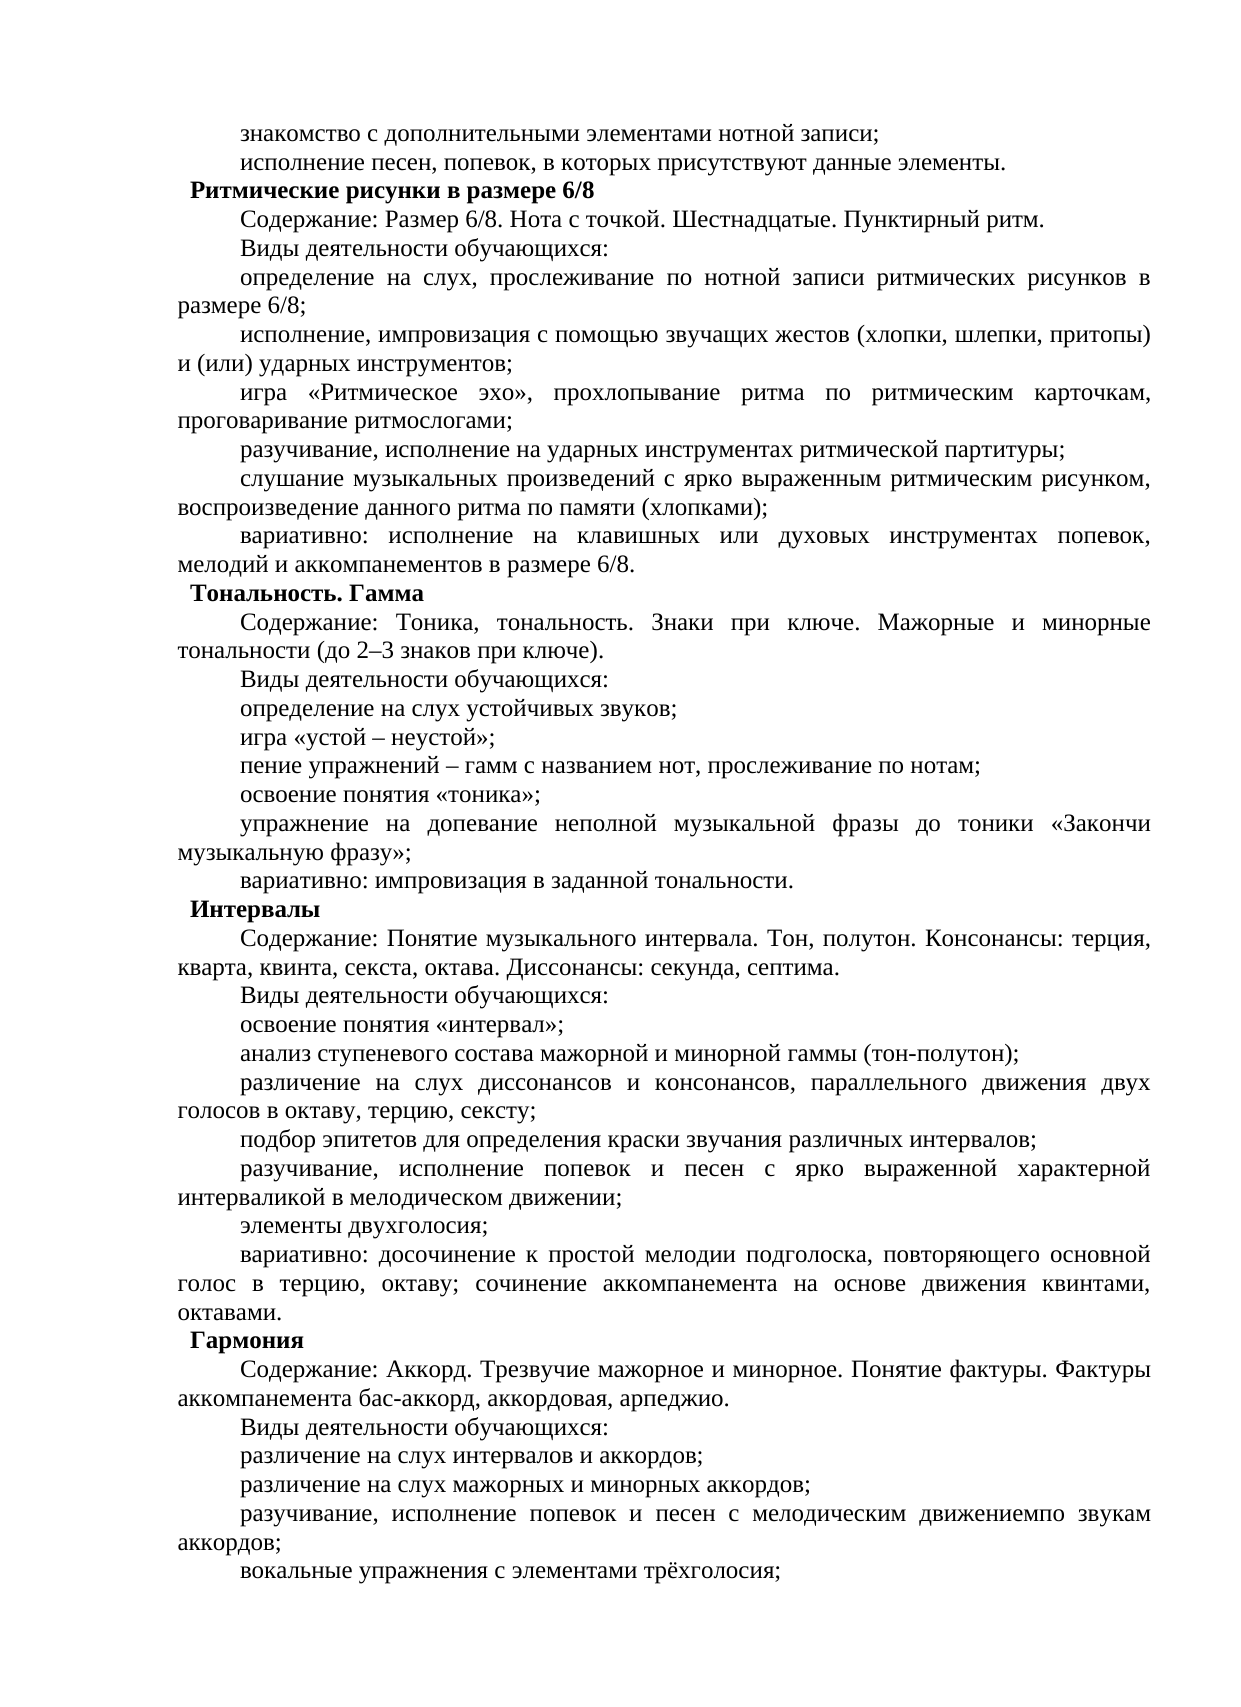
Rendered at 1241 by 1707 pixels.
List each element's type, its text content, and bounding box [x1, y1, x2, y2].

text различение на слух интервалов и аккордов; [177, 1441, 1152, 1469]
text Содержание: Понятие музыкального интервала. Тон, полутон. Консонансы: терция, кварта, квинта, секста, октава. Диссонансы: секунда, септима. [177, 923, 1152, 981]
text Виды деятельности обучающихся: [177, 233, 1152, 262]
text различение на слух диссонансов и консонансов, параллельного движения двух голосов в октаву, терцию, сексту; [177, 1067, 1152, 1124]
text анализ ступеневого состава мажорной и минорной гаммы (тон-полутон); [177, 1038, 1152, 1067]
text исполнение, импровизация с помощью звучащих жестов (хлопки, шлепки, притопы) и (или) ударных инструментов; [177, 319, 1152, 377]
text вариативно: импровизация в заданной тональности. [177, 866, 1152, 894]
text исполнение песен, попевок, в которых присутствуют данные элементы. [177, 147, 1152, 176]
text Содержание: Размер 6/8. Нота с точкой. Шестнадцатые. Пунктирный ритм. [177, 204, 1152, 233]
text Интервалы [190, 894, 1152, 923]
text пение упражнений – гамм с названием нот, прослеживание по нотам; [177, 751, 1152, 779]
text слушание музыкальных произведений с ярко выраженным ритмическим рисунком, воспроизведение данного ритма по памяти (хлопками); [177, 463, 1152, 521]
text игра «Ритмическое эхо», прохлопывание ритма по ритмическим карточкам, проговаривание ритмослогами; [177, 377, 1152, 434]
text разучивание, исполнение на ударных инструментах ритмической партитуры; [177, 434, 1152, 463]
text освоение понятия «тоника»; [177, 779, 1152, 808]
text различение на слух мажорных и минорных аккордов; [177, 1469, 1152, 1498]
text вариативно: досочинение к простой мелодии подголоска, повторяющего основной голос в терцию, октаву; сочинение аккомпанемента на основе движения квинтами, октавами. [177, 1239, 1152, 1326]
text освоение понятия «интервал»; [177, 1009, 1152, 1038]
text знакомство с дополнительными элементами нотной записи; [177, 118, 1152, 147]
text вариативно: исполнение на клавишных или духовых инструментах попевок, мелодий и аккомпанементов в размере 6/8. [177, 521, 1152, 578]
text игра «устой – неустой»; [177, 722, 1152, 751]
text определение на слух, прослеживание по нотной записи ритмических рисунков в размере 6/8; [177, 262, 1152, 319]
text Виды деятельности обучающихся: [177, 1412, 1152, 1441]
text подбор эпитетов для определения краски звучания различных интервалов; [177, 1124, 1152, 1153]
text определение на слух устойчивых звуков; [177, 693, 1152, 722]
text Ритмические рисунки в размере 6/8 [190, 176, 1152, 204]
text Виды деятельности обучающихся: [177, 981, 1152, 1009]
text упражнение на допевание неполной музыкальной фразы до тоники «Закончи музыкальную фразу»; [177, 808, 1152, 866]
text Виды деятельности обучающихся: [177, 664, 1152, 693]
text Содержание: Аккорд. Трезвучие мажорное и минорное. Понятие фактуры. Фактуры аккомпанемента бас-аккорд, аккордовая, арпеджио. [177, 1354, 1152, 1412]
text Гармония [190, 1326, 1152, 1354]
text Содержание: Тоника, тональность. Знаки при ключе. Мажорные и минорные тональности (до 2–3 знаков при ключе). [177, 607, 1152, 664]
text разучивание, исполнение попевок и песен с ярко выраженной характерной интерваликой в мелодическом движении; [177, 1153, 1152, 1211]
text Тональность. Гамма [190, 578, 1152, 607]
text разучивание, исполнение попевок и песен с мелодическим движениемпо звукам аккордов; [177, 1498, 1152, 1556]
text элементы двухголосия; [177, 1211, 1152, 1239]
text вокальные упражнения с элементами трёхголосия; [177, 1556, 1152, 1584]
